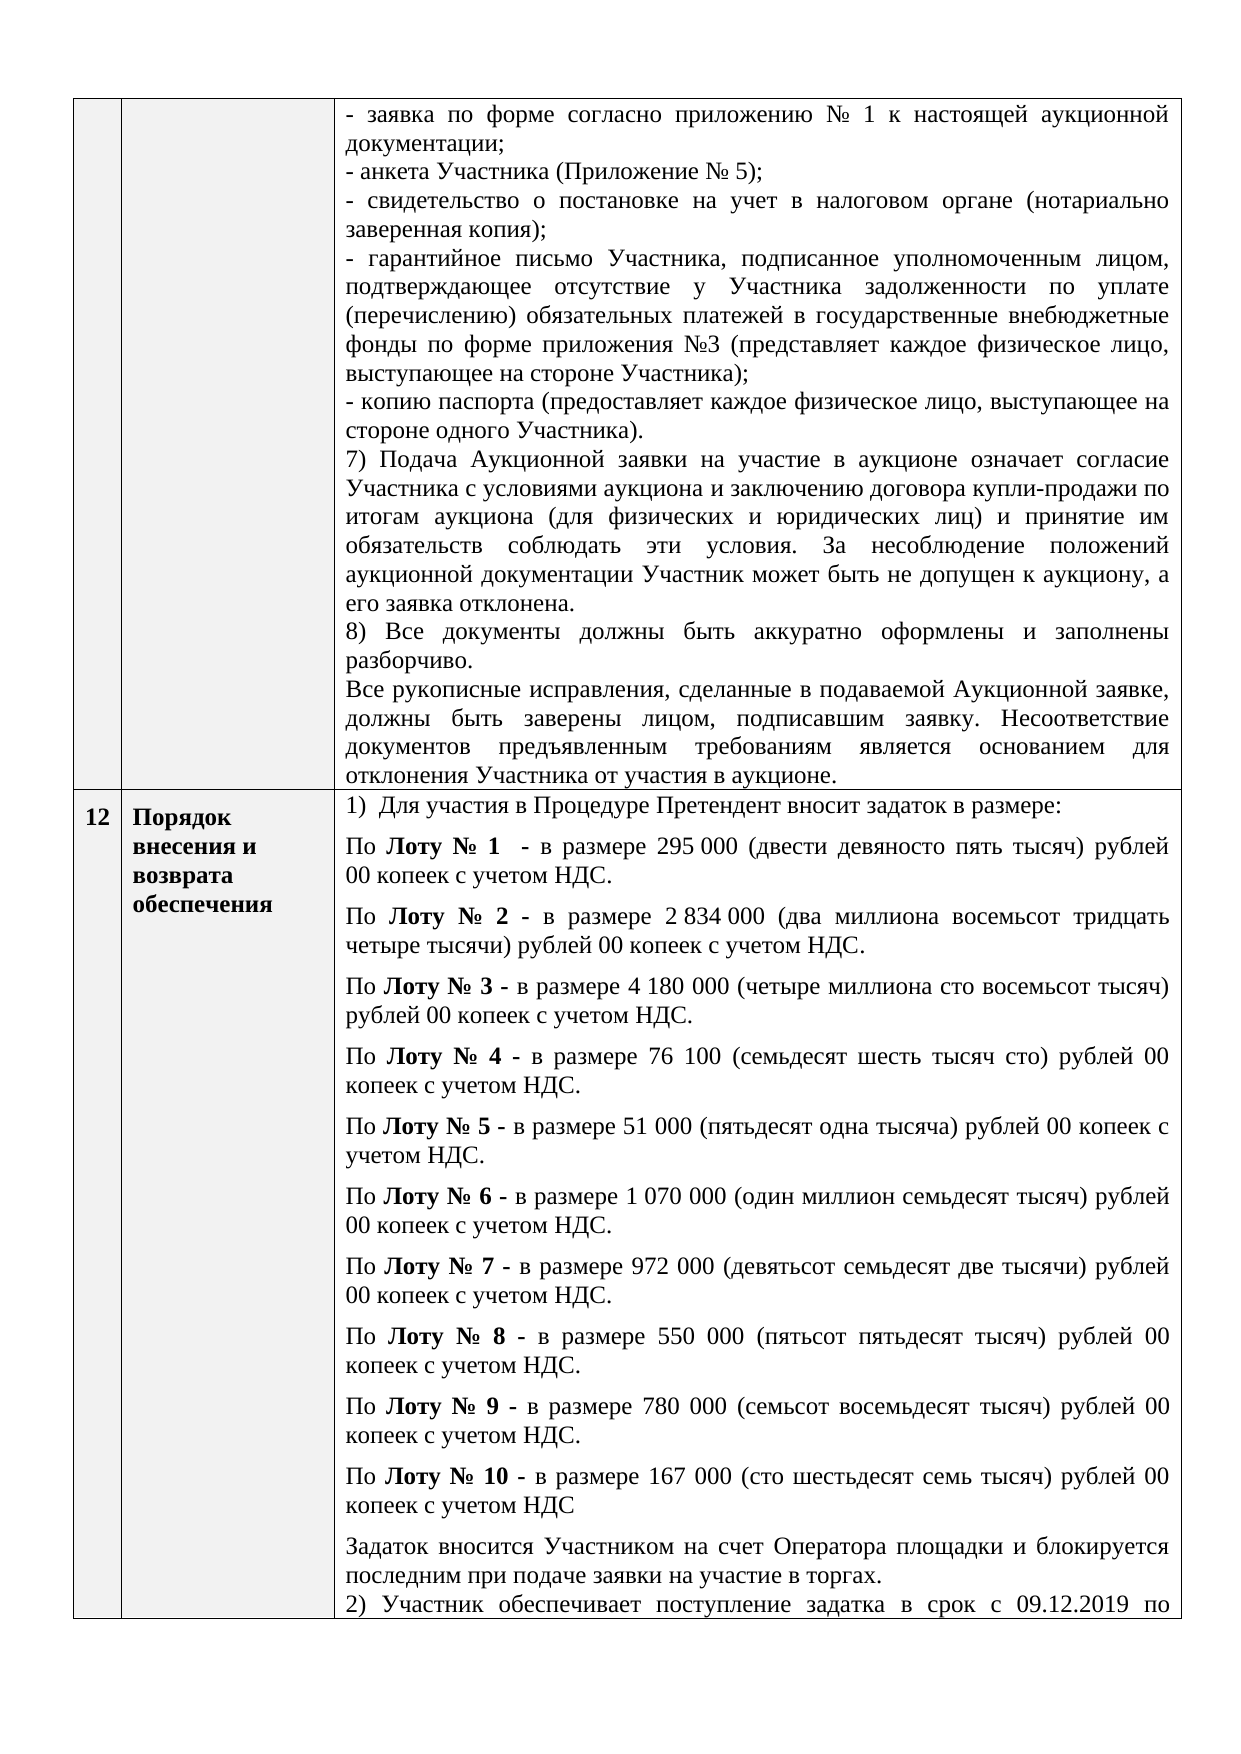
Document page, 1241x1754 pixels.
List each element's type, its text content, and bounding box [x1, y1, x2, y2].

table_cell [335, 790, 1181, 1617]
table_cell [122, 99, 334, 789]
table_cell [122, 790, 334, 1617]
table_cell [335, 99, 1181, 789]
table_cell 12 [74, 790, 121, 1617]
table_cell 11 [74, 99, 121, 789]
